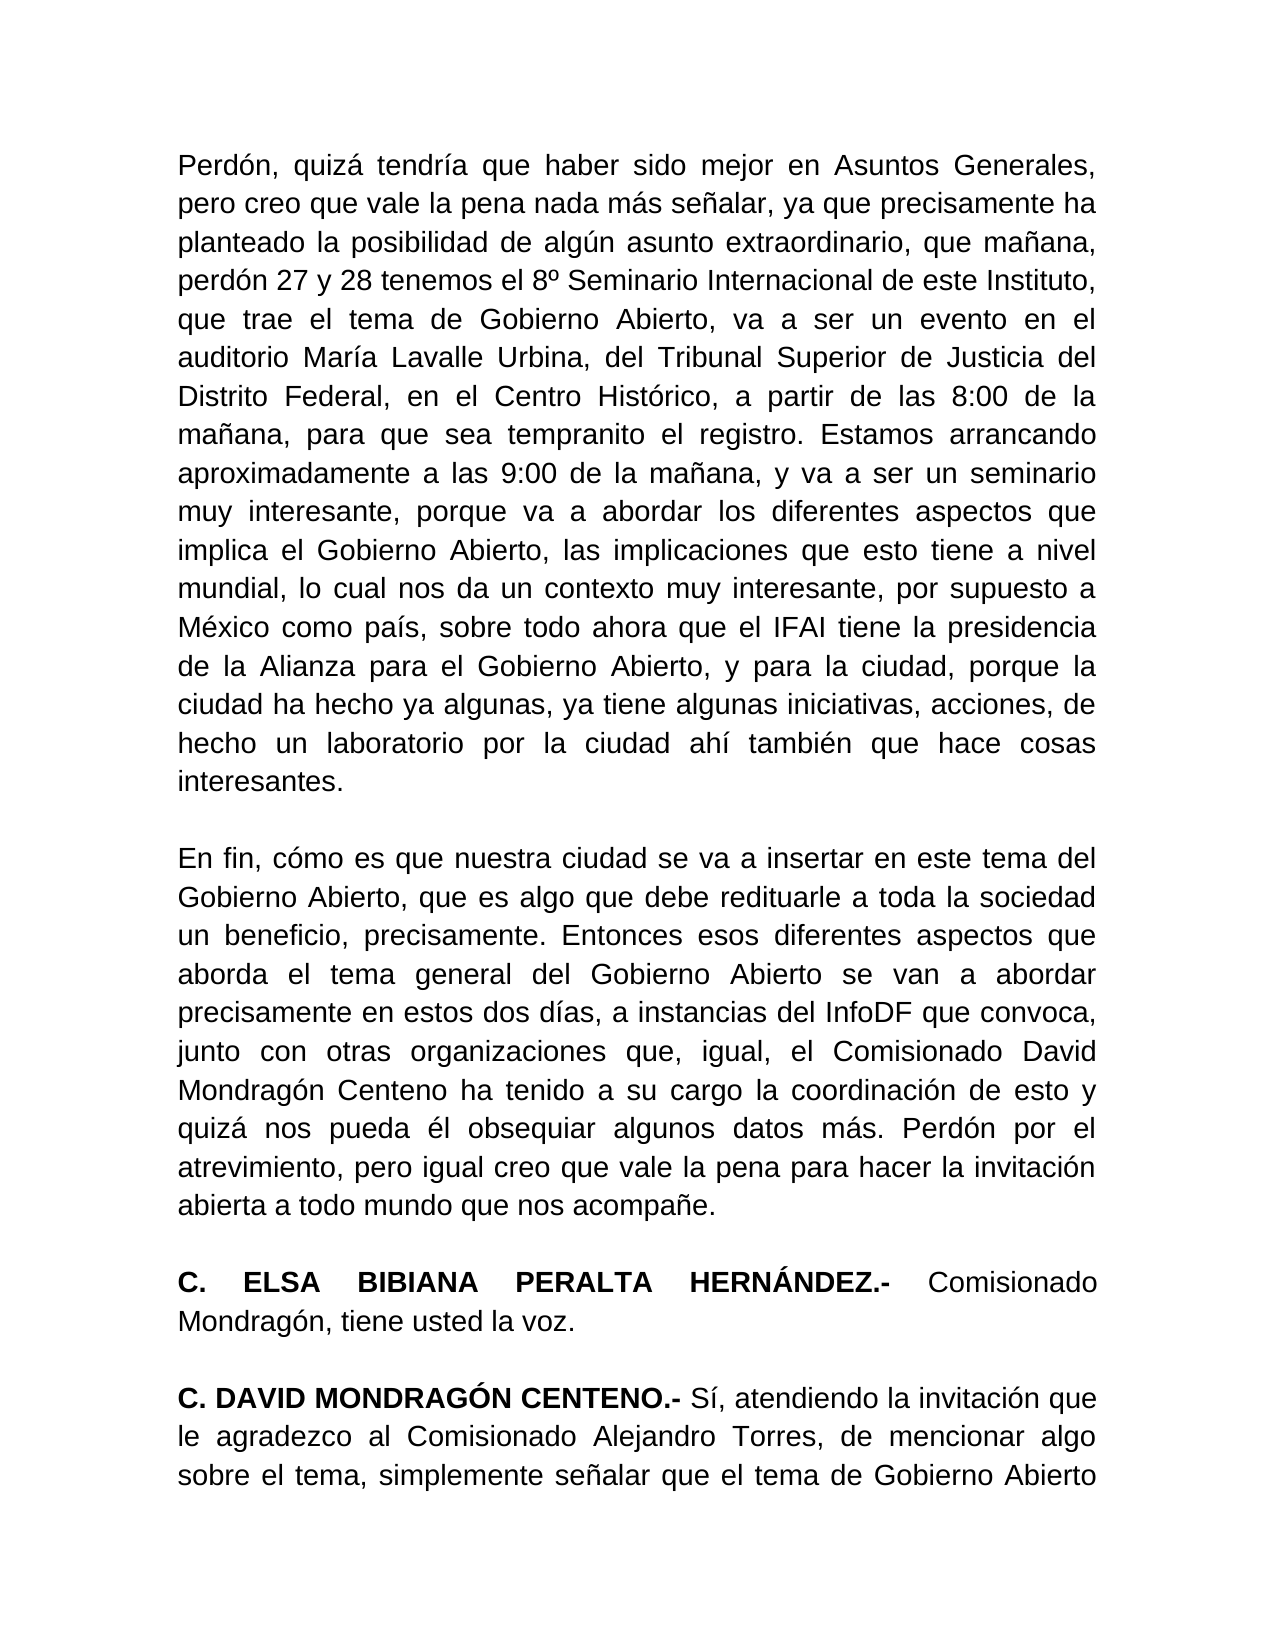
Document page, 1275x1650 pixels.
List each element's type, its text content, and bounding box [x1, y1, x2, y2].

text Perdón, quizá tendría que haber sido mejor en Asuntos Generales, pero creo que vale la pena nada más señalar, ya que precisamente ha planteado la posibilidad de algún asunto extraordinario, que mañana, perdón 27 y 28 tenemos el 8º Seminario Internacional de este Instituto, que trae el tema de Gobierno Abierto, va a ser un evento en el auditorio María Lavalle Urbina, del Tribunal Superior de Justicia del Distrito Federal, en el Centro Histórico, a partir de las 8:00 de la mañana, para que sea tempranito el registro. Estamos arrancando aproximadamente a las 9:00 de la mañana, y va a ser un seminario muy interesante, porque va a abordar los diferentes aspectos que implica el Gobierno Abierto, las implicaciones que esto tiene a nivel mundial, lo cual nos da un contexto muy interesante, por supuesto a México como país, sobre todo ahora que el IFAI tiene la presidencia de la Alianza para el Gobierno Abierto, y para la ciudad, porque la ciudad ha hecho ya algunas, ya tiene algunas iniciativas, acciones, de hecho un laboratorio por la ciudad ahí también que hace cosas interesantes. [177, 148, 1098, 798]
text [177, 1381, 1098, 1492]
text C. ELSA BIBIANA PERALTA HERNÁNDEZ.- Comisionado Mondragón, tiene usted la voz. [177, 1265, 1098, 1337]
text En fin, cómo es que nuestra ciudad se va a insertar en este tema del Gobierno Abierto, que es algo que debe redituarle a toda la sociedad un beneficio, precisamente. Entonces esos diferentes aspectos que aborda el tema general del Gobierno Abierto se van a abordar precisamente en estos dos días, a instancias del InfoDF que convoca, junto con otras organizaciones que, igual, el Comisionado David Mondragón Centeno ha tenido a su cargo la coordinación de esto y quizá nos pueda él obsequiar algunos datos más. Perdón por el atrevimiento, pero igual creo que vale la pena para hacer la invitación abierta a todo mundo que nos acompañe. [177, 803, 1098, 1222]
